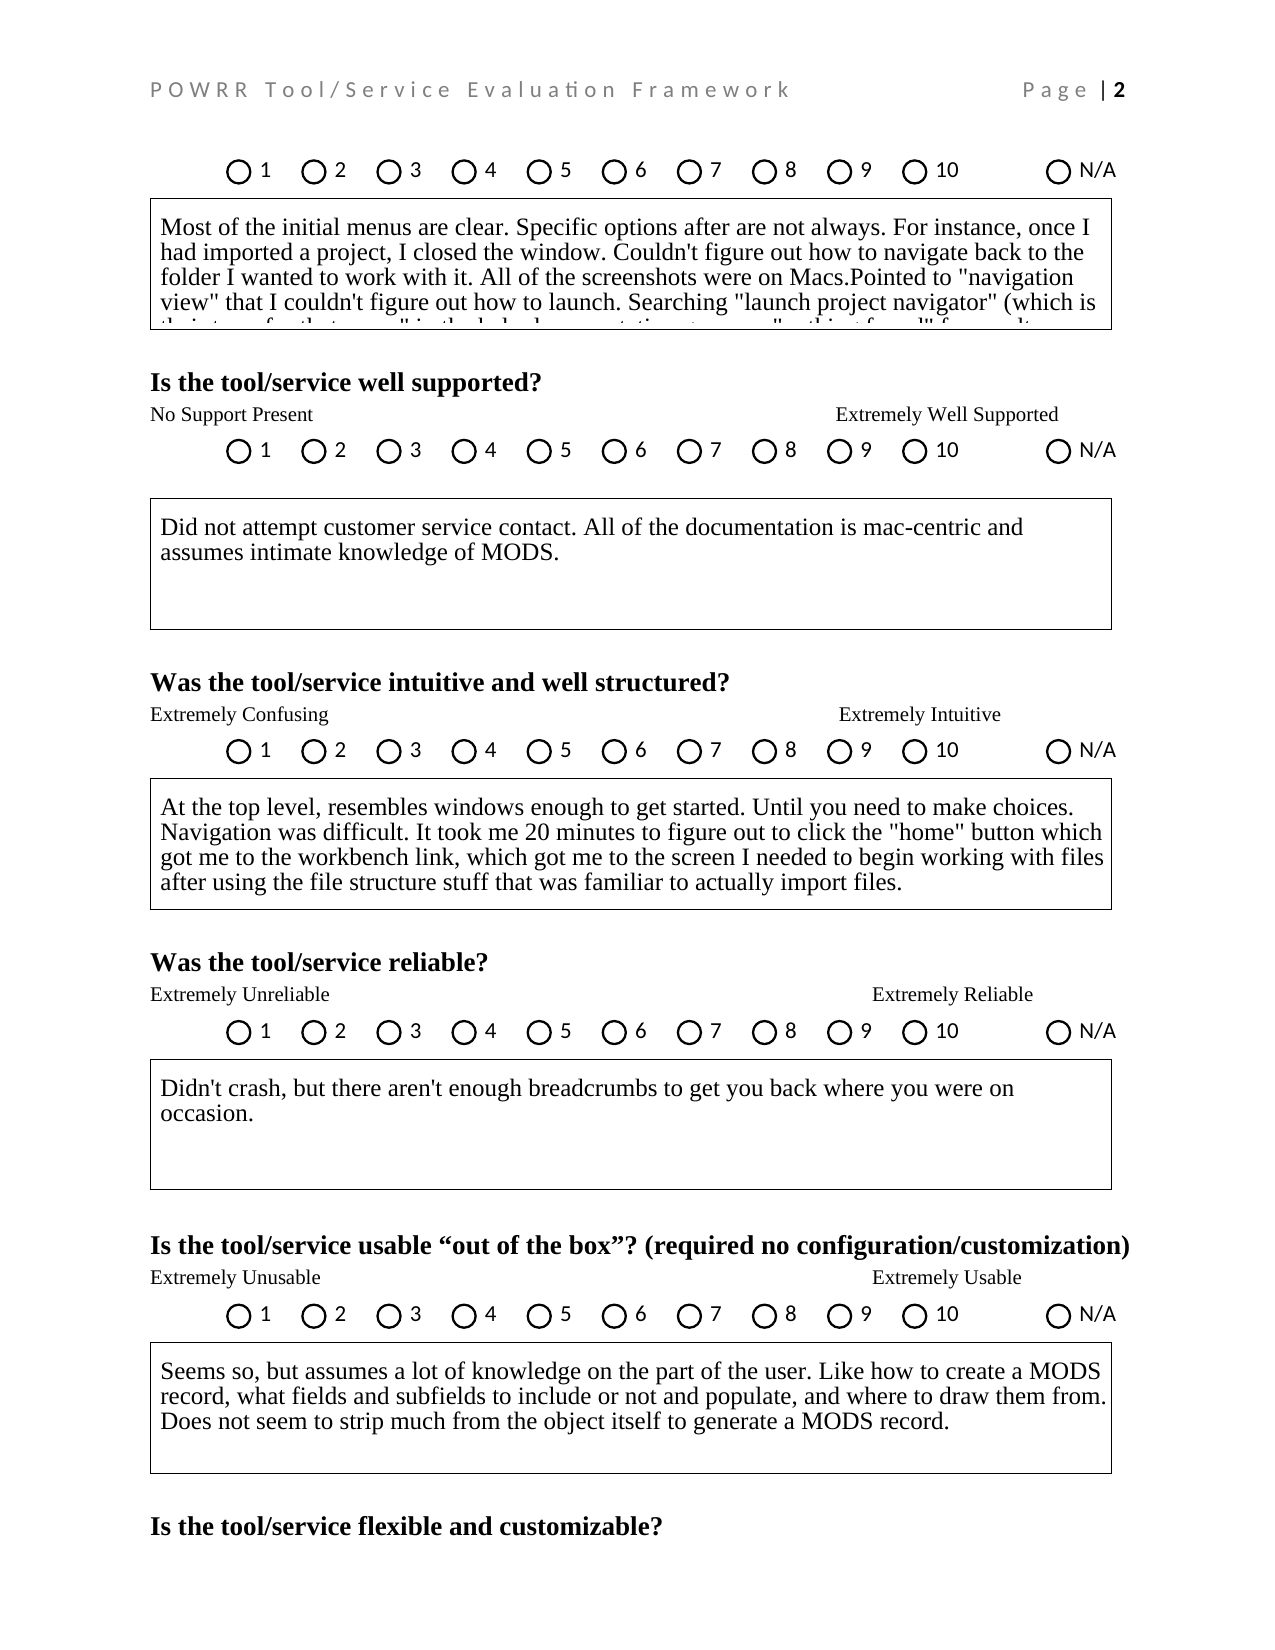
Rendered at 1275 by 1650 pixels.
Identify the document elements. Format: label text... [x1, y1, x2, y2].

text Is the tool/service flexible and customizable? [150, 1510, 1153, 1541]
text Is the tool/service usable “out of the box”? (required no configuration/customization) [150, 1229, 1153, 1261]
text Was the tool/service intuitive and well structured? [150, 666, 1153, 697]
text No Support Present Extremely Well Supported [150, 402, 1153, 426]
text Extremely Unreliable Extremely Reliable [150, 982, 1153, 1006]
text Extremely Confusing Extremely Intuitive [150, 702, 1153, 726]
text Is the tool/service well supported? [150, 366, 1153, 397]
text Was the tool/service reliable? [150, 946, 1153, 977]
text Extremely Unusable Extremely Usable [150, 1265, 1153, 1289]
